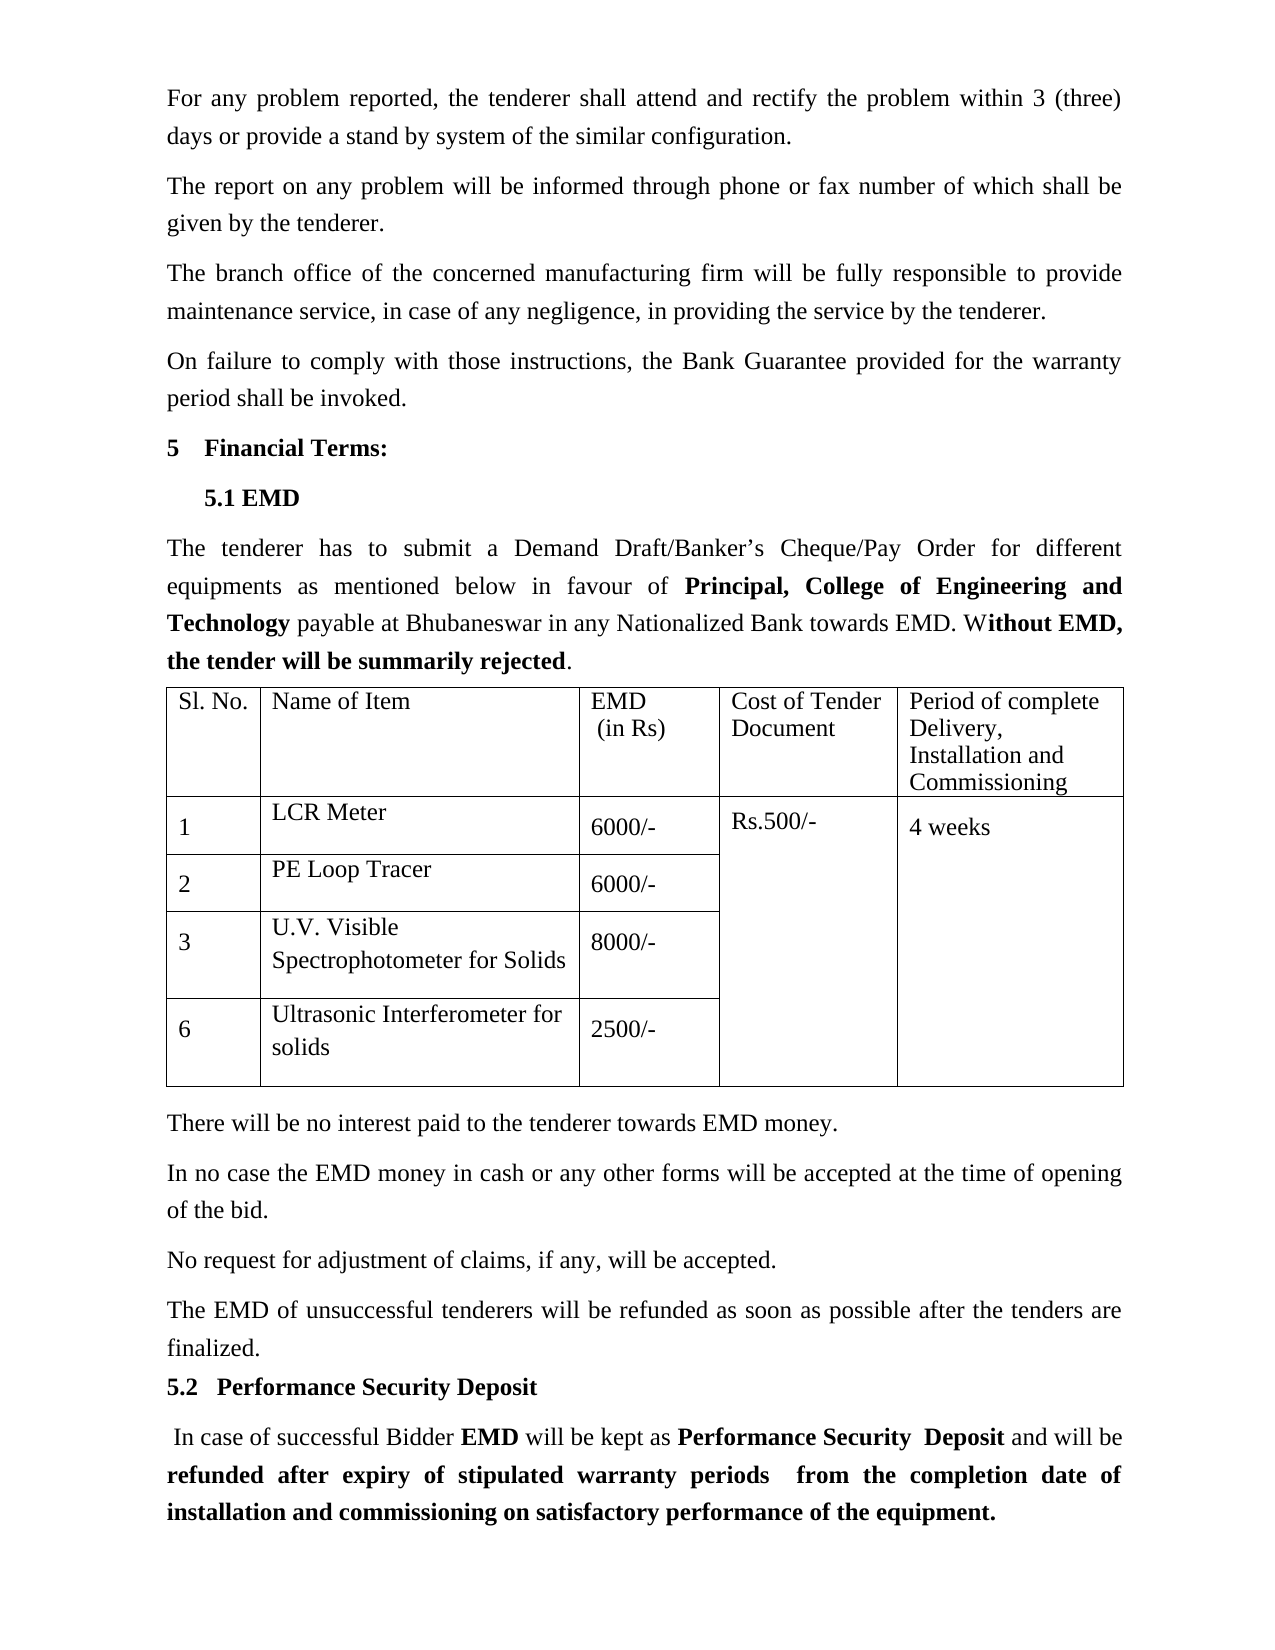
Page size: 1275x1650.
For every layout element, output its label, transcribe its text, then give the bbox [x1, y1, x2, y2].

table_cell 2500/- [580, 999, 719, 1086]
table_cell 4 weeks [898, 797, 1123, 1086]
text There will be no interest paid to the tenderer towards EMD money. [167, 1099, 1123, 1137]
subtitle Financial Terms: [167, 425, 1123, 462]
text In no case the EMD money in cash or any other forms will be accepted at the time of opening of the bid. [167, 1149, 1123, 1224]
table_cell Rs.500/- [720, 797, 897, 1086]
table_cell LCR Meter [261, 797, 579, 853]
table_cell PE Loop Tracer [261, 855, 579, 911]
text In case of successful Bidder EMD will be kept as Performance Security Deposit and will be refunded after expiry of stipulated warranty periods from the completion date of installation and commissioning on satisfactory performance of the equipment. [167, 1414, 1123, 1526]
table_cell 3 [167, 912, 260, 998]
table_cell 6000/- [580, 855, 719, 911]
table_cell 6 [167, 999, 260, 1086]
table_cell 8000/- [580, 912, 719, 998]
table_header EMD (in Rs) [580, 688, 719, 796]
table_cell 1 [167, 797, 260, 853]
table_header Cost of Tender Document [720, 688, 897, 796]
text The tenderer has to submit a Demand Draft/Banker’s Cheque/Pay Order for different equipments as mentioned below in favour of Principal, College of Engineering and Technology payable at Bhubaneswar in any Nationalized Bank towards EMD. Without EMD, the tender will be summarily rejected. [167, 525, 1123, 675]
text On failure to comply with those instructions, the Bank Guarantee provided for the warranty period shall be invoked. [167, 337, 1123, 412]
text No request for adjustment of claims, if any, will be accepted. [167, 1237, 1123, 1274]
table_cell U.V. Visible Spectrophotometer for Solids [261, 912, 579, 998]
subtitle EMD [204, 475, 1123, 512]
text The EMD of unsuccessful tenderers will be refunded as soon as possible after the tenders are finalized. [167, 1287, 1123, 1362]
subtitle 5.2 Performance Security Deposit [167, 1374, 1123, 1401]
text For any problem reported, the tenderer shall attend and rectify the problem within 3 (three) days or provide a stand by system of the similar configuration. [167, 75, 1123, 150]
table_header Period of complete Delivery, Installation and Commissioning [898, 688, 1123, 796]
table_header Name of Item [261, 688, 579, 796]
text The branch office of the concerned manufacturing firm will be fully responsible to provide maintenance service, in case of any negligence, in providing the service by the tenderer. [167, 250, 1123, 325]
table_header Sl. No. [167, 688, 260, 796]
table_cell 2 [167, 855, 260, 911]
table_cell 6000/- [580, 797, 719, 853]
text The report on any problem will be informed through phone or fax number of which shall be given by the tenderer. [167, 162, 1123, 237]
table_cell Ultrasonic Interferometer for solids [261, 999, 579, 1086]
